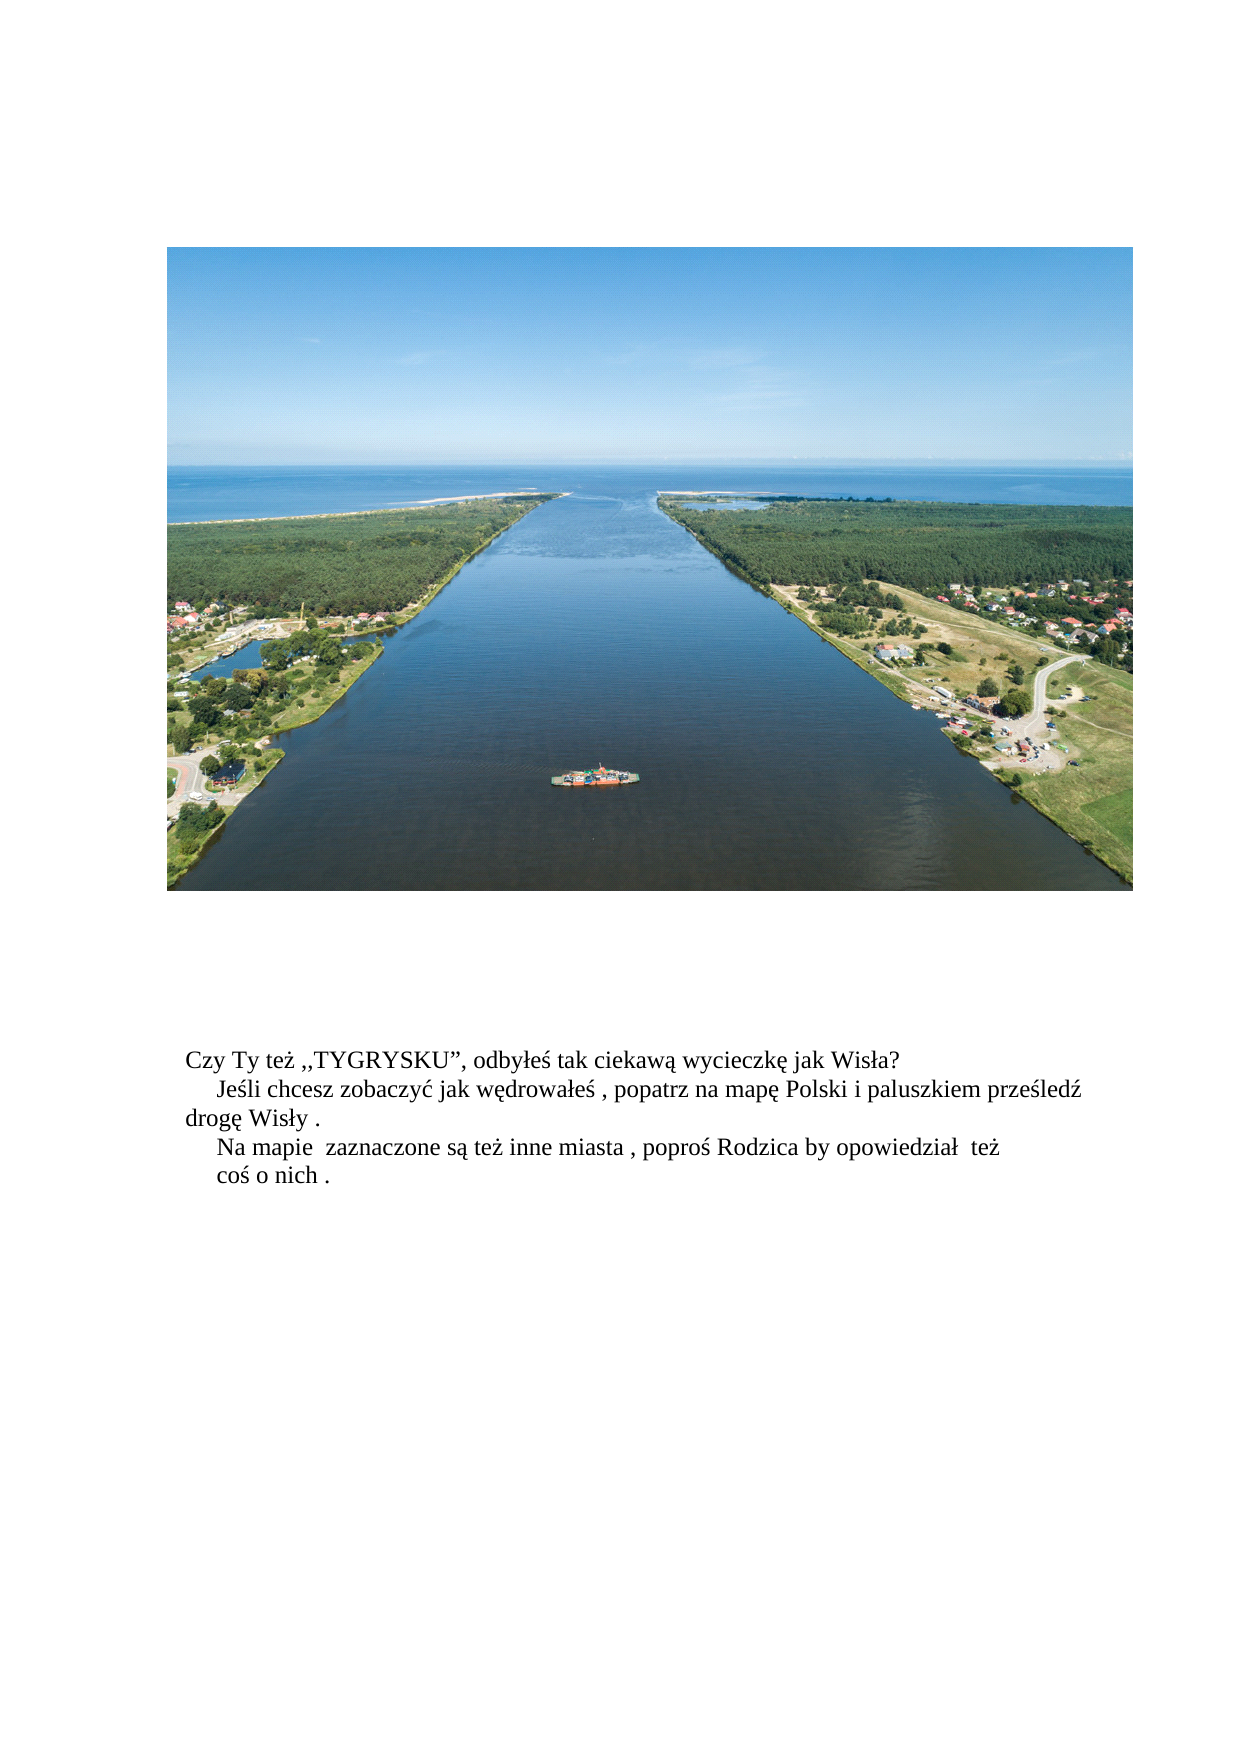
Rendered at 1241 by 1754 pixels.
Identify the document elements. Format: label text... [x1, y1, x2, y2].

picture [147, 147, 1152, 990]
text Jeśli chcesz zobaczyć jak wędrowałeś , popatrz na mapę Polski i paluszkiem prześledź [148, 1074, 1093, 1103]
text drogę Wisły . [148, 1103, 1093, 1132]
text Na mapie zaznaczone są też inne miasta , poproś Rodzica by opowiedział też [148, 1132, 1093, 1160]
text Czy Ty też ,,TYGRYSKU”, odbyłeś tak ciekawą wycieczkę jak Wisła? [148, 1045, 1093, 1074]
text coś o nich . [148, 1160, 1093, 1189]
